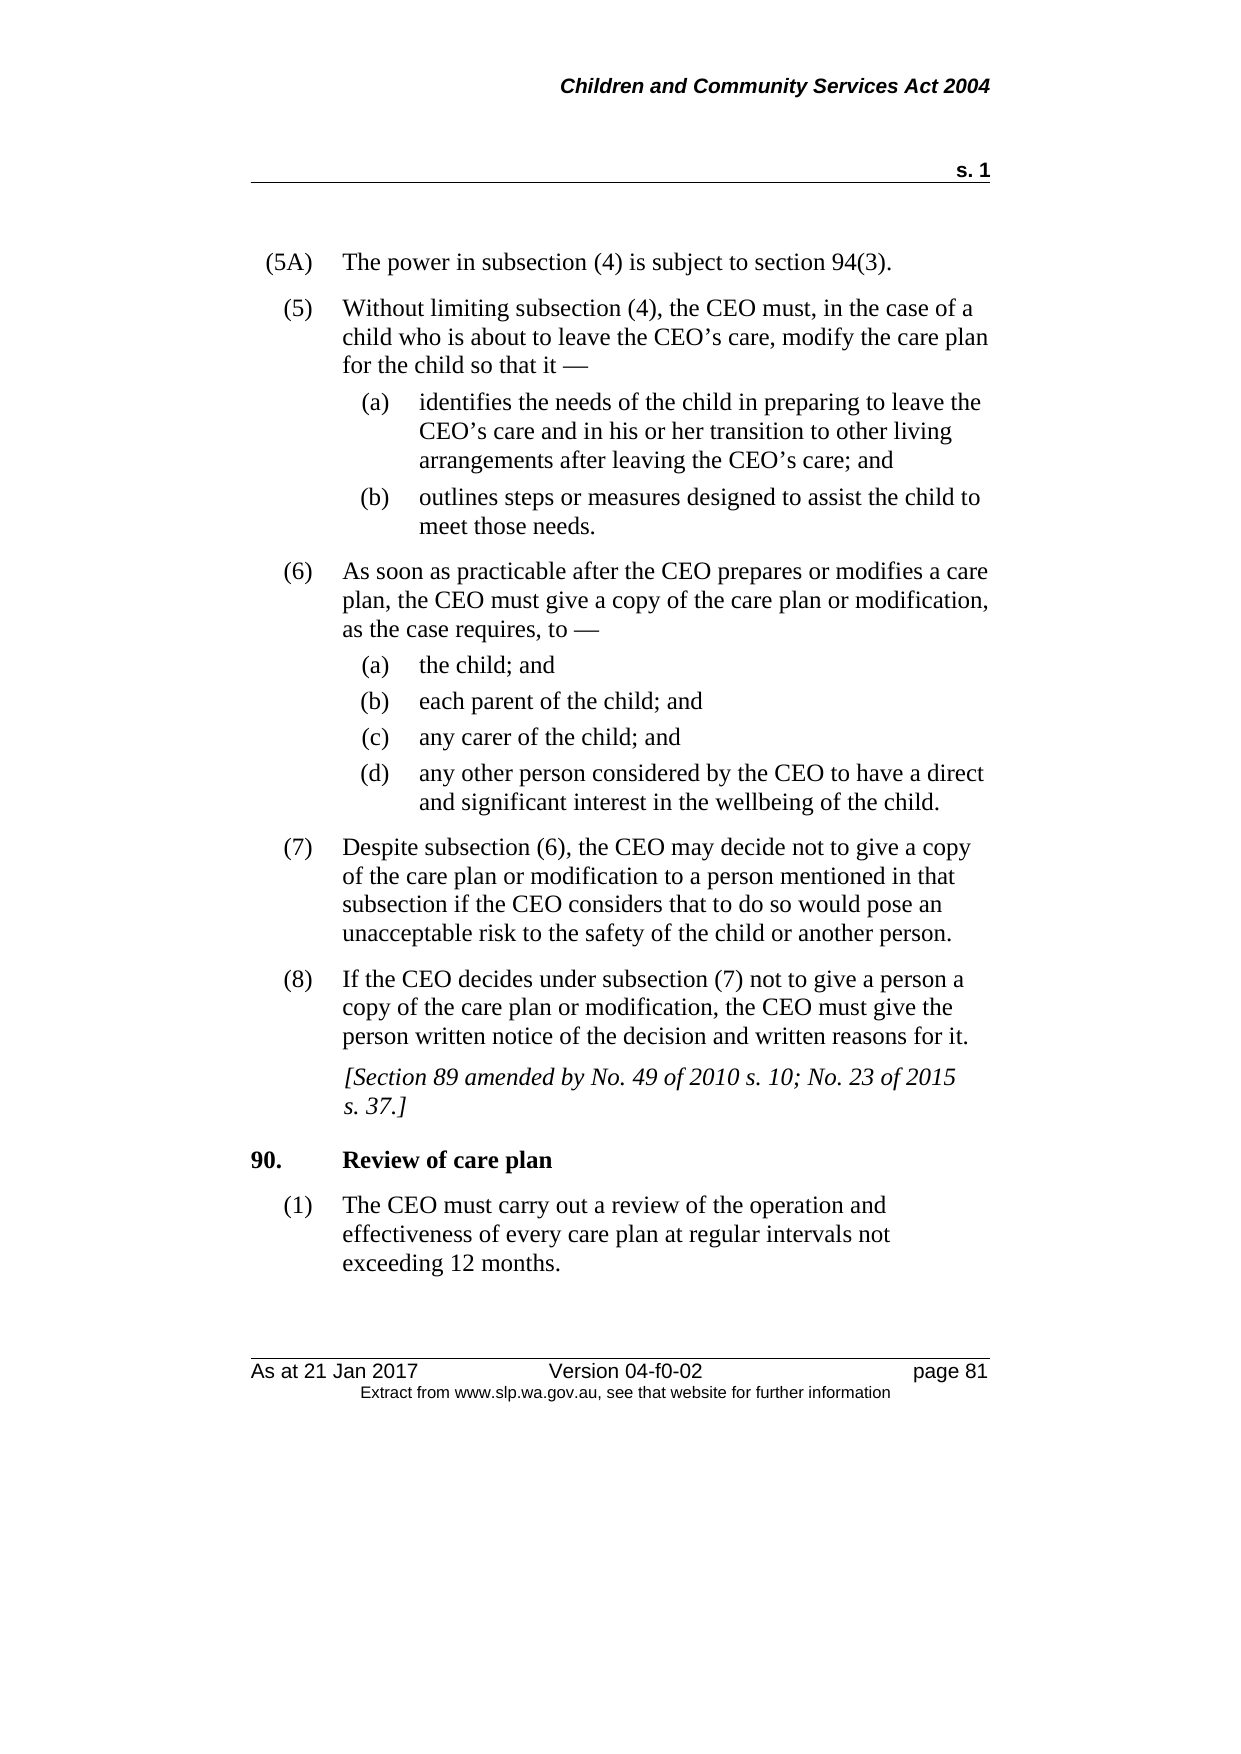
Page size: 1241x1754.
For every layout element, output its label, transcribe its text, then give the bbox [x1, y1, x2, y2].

text (a) the child; and [251, 650, 990, 678]
text (6) As soon as practicable after the CEO prepares or modifies a care plan, the CEO must give a copy of the care plan or modification, as the case requires, to — [251, 556, 990, 642]
text (5A) The power in subsection (4) is subject to section 94(3). [251, 247, 990, 276]
text (a) identifies the needs of the child in preparing to leave the CEO’s care and in his or her transition to other living arrangements after leaving the CEO’s care; and [251, 387, 990, 474]
text (c) any carer of the child; and [251, 722, 990, 751]
text (1) The CEO must carry out a review of the operation and effectiveness of every care plan at regular intervals not exceeding 12 months. [251, 1190, 990, 1277]
text (7) Despite subsection (6), the CEO may decide not to give a copy of the care plan or modification to a person mentioned in that subsection if the CEO considers that to do so would pose an unacceptable risk to the safety of the child or another person. [251, 832, 990, 947]
text [Section 89 amended by No. 49 of 2010 s. 10; No. 23 of 2015 s. 37.] [251, 1062, 990, 1120]
text (b) each parent of the child; and [251, 686, 990, 714]
text (8) If the CEO decides under subsection (7) not to give a person a copy of the care plan or modification, the CEO must give the person written notice of the decision and written reasons for it. [251, 964, 990, 1050]
subtitle 90. Review of care plan [251, 1145, 990, 1174]
text (d) any other person considered by the CEO to have a direct and significant interest in the wellbeing of the child. [251, 758, 990, 815]
text (5) Without limiting subsection (4), the CEO must, in the case of a child who is about to leave the CEO’s care, modify the care plan for the child so that it — [251, 293, 990, 379]
text (b) outlines steps or measures designed to assist the child to meet those needs. [251, 482, 990, 539]
